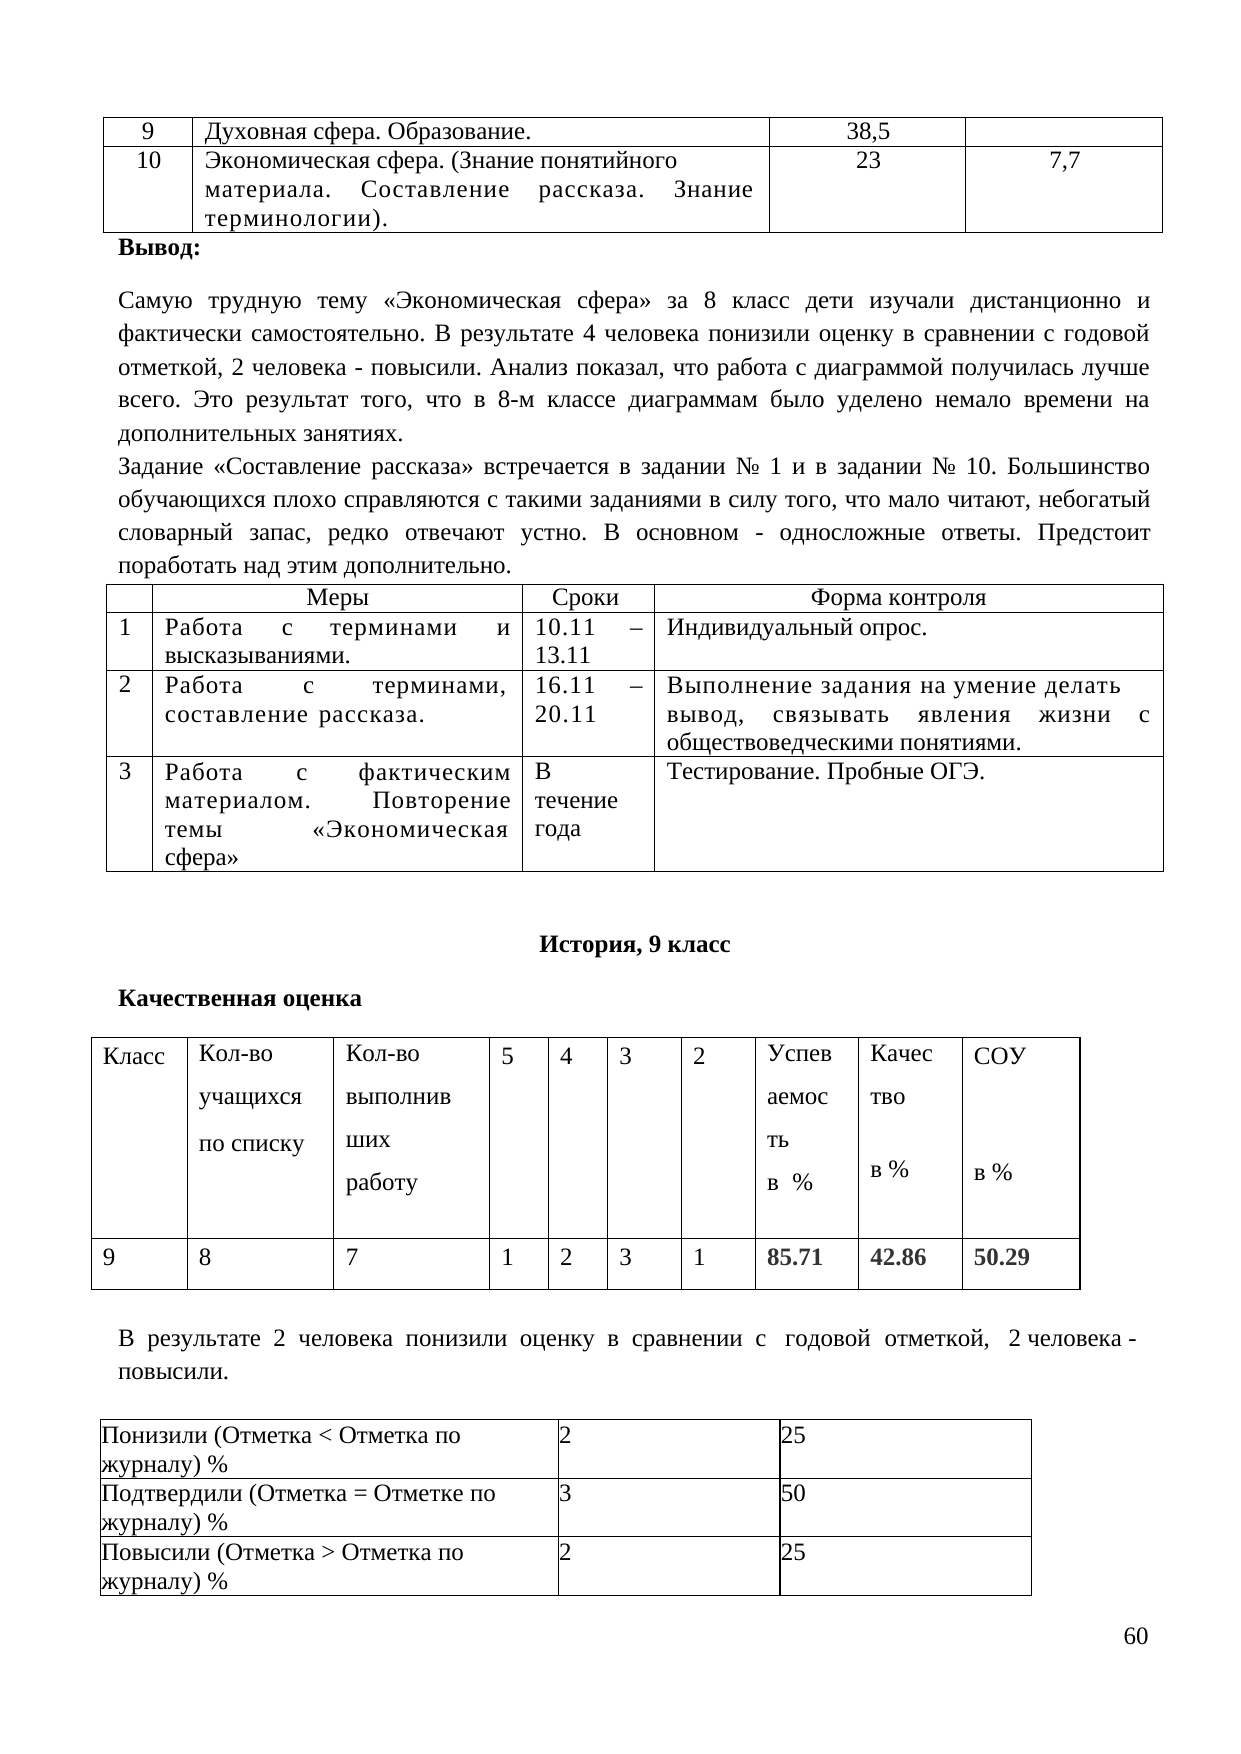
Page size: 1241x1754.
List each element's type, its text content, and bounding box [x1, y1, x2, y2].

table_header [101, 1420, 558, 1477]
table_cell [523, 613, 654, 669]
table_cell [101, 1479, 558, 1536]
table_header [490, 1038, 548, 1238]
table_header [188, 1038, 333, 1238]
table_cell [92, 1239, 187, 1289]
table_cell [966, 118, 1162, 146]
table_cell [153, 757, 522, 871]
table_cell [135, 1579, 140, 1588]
text Качественная оценка [118, 983, 1234, 1012]
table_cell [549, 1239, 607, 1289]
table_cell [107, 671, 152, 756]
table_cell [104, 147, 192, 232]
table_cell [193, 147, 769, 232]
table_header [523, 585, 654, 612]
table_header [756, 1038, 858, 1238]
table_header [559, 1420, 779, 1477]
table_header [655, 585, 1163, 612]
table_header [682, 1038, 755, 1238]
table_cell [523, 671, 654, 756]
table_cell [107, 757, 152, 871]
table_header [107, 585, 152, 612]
text Задание «Составление рассказа» встречается в задании № 1 и в задании № 10. Большинство обучающихся плохо справляются с такими заданиями в силу того, что мало читают, небогатый словарный запас, редко отвечают устно. В основном - односложные ответы. Предстоит поработать над этим дополнительно. [118, 451, 1152, 579]
subtitle История, 9 класс [193, 929, 1077, 958]
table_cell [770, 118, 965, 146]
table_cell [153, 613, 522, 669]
text Самую трудную тему «Экономическая сфера» за 8 класс дети изучали дистанционно и фактически самостоятельно. В результате 4 человека понизили оценку в сравнении с годовой отметкой, 2 человека - повысили. Анализ показал, что работа с диаграммой получилась лучше всего. Это результат того, что в 8-м классе диаграммам было уделено немало времени на дополнительных занятиях. [118, 286, 1151, 446]
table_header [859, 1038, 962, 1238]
text Вывод: [118, 233, 1234, 261]
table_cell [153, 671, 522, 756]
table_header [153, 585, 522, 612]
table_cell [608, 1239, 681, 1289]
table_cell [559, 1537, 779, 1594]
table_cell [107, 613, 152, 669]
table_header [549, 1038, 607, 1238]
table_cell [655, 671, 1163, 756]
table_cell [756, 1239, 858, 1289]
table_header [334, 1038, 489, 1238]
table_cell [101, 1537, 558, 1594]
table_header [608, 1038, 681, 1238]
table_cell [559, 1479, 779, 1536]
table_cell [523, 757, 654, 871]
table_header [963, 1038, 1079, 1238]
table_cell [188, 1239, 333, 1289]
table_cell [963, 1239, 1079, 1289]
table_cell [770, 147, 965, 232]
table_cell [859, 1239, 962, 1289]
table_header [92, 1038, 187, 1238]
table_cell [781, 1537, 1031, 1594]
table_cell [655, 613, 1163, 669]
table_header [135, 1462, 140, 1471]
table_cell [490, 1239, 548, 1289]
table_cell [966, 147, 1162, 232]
text В результате 2 человека понизили оценку в сравнении с годовой отметкой, 2 человека - повысили. [118, 1323, 1140, 1384]
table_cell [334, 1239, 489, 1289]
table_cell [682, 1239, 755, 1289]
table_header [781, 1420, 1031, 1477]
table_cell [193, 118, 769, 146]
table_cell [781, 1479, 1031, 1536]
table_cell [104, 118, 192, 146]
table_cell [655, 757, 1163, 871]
